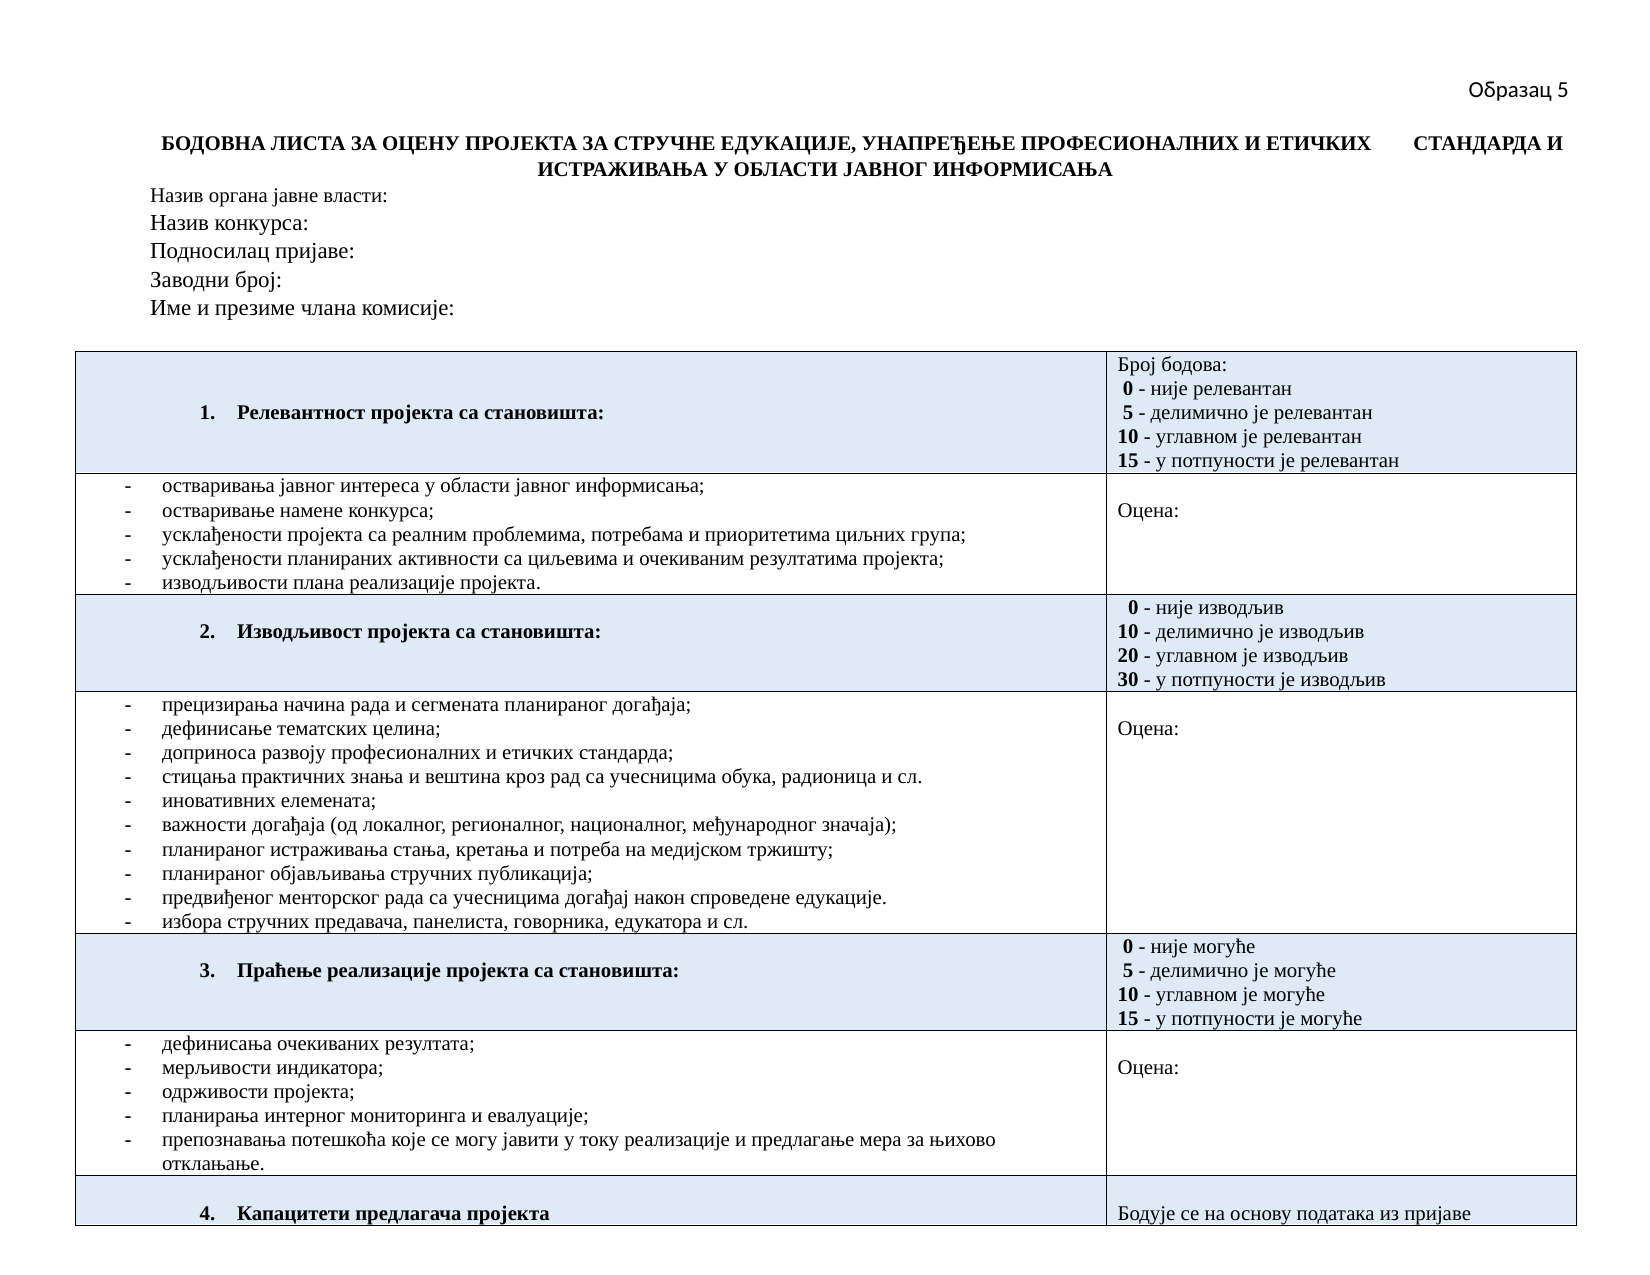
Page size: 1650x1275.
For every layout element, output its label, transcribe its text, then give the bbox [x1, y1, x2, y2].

text Подносилац пријаве: [75, 237, 1575, 264]
table_cell дефинисања очекиваних резултата; мерљивости индикатора; одрживости пројекта; планирања интерног мониторинга и евалуације; препознавања потешкоћа које се могу јавити у току реализације и предлагање мера за њихово отклањање. [76, 1031, 1106, 1175]
table_cell прецизирања начина рада и сегмената планираног догађаја; дефинисање тематских целина; доприноса развоју професионалних и етичких стандарда; стицања практичних знања и вештина кроз рад са учесницима обука, радионица и сл. иновативних елемената; важности догађаја (од локалног, регионалног, националног, међународног значаја); планираног истраживања стања, кретања и потреба на медијском тржишту; планираног објављивања стручних публикација; предвиђеног менторског рада са учесницима догађај након спроведене едукације. избора стручних предавача, панелиста, говорника, едукатора и сл. [76, 692, 1106, 933]
text Назив органа јавне власти: [75, 183, 1575, 207]
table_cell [76, 1176, 1106, 1224]
table_header Релевантност пројекта са становишта: [76, 352, 1106, 472]
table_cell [1107, 1176, 1576, 1224]
text БОДОВНА ЛИСТА ЗА ОЦЕНУ ПРОЈЕКТА ЗА СТРУЧНЕ ЕДУКАЦИЈЕ, УНАПРЕЂЕЊЕ ПРОФЕСИОНАЛНИХ И ЕТИЧКИХ СТАНДАРДА И ИСТРАЖИВАЊА У ОБЛАСТИ ЈАВНОГ ИНФОРМИСАЊА [75, 131, 1575, 181]
text Назив конкурса: [75, 209, 1575, 235]
table_cell Оцена: [1107, 1031, 1576, 1175]
table_cell Изводљивост пројекта са становишта: [76, 595, 1106, 691]
table_header Број бодова: 0 - није релевантан 5 - делимично је релевантан 10 - углавном је релевантан 15 - у потпуности је релевантан [1107, 352, 1576, 472]
text Име и презиме члана комисије: [75, 294, 1575, 321]
table_cell Оцена: [1107, 474, 1576, 594]
table_cell 0 - није изводљив 10 - делимично је изводљив 20 - углавном је изводљив 30 - у потпуности је изводљив [1107, 595, 1576, 691]
table_cell Оцена: [1107, 692, 1576, 933]
table_cell 0 - није могуће 5 - делимично је могуће 10 - углавном је могуће 15 - у потпуности је могуће [1107, 934, 1576, 1030]
table_cell Праћење реализације пројекта са становишта: [76, 934, 1106, 1030]
table_cell остваривања јавног интереса у области јавног информисања; остваривање намене конкурса; усклађености пројекта са реалним проблемима, потребама и приоритетима циљних група; усклађености планираних активности са циљевима и очекиваним резултатима пројекта; изводљивости плана реализације пројекта. [76, 474, 1106, 594]
text Заводни број: [75, 266, 1575, 292]
